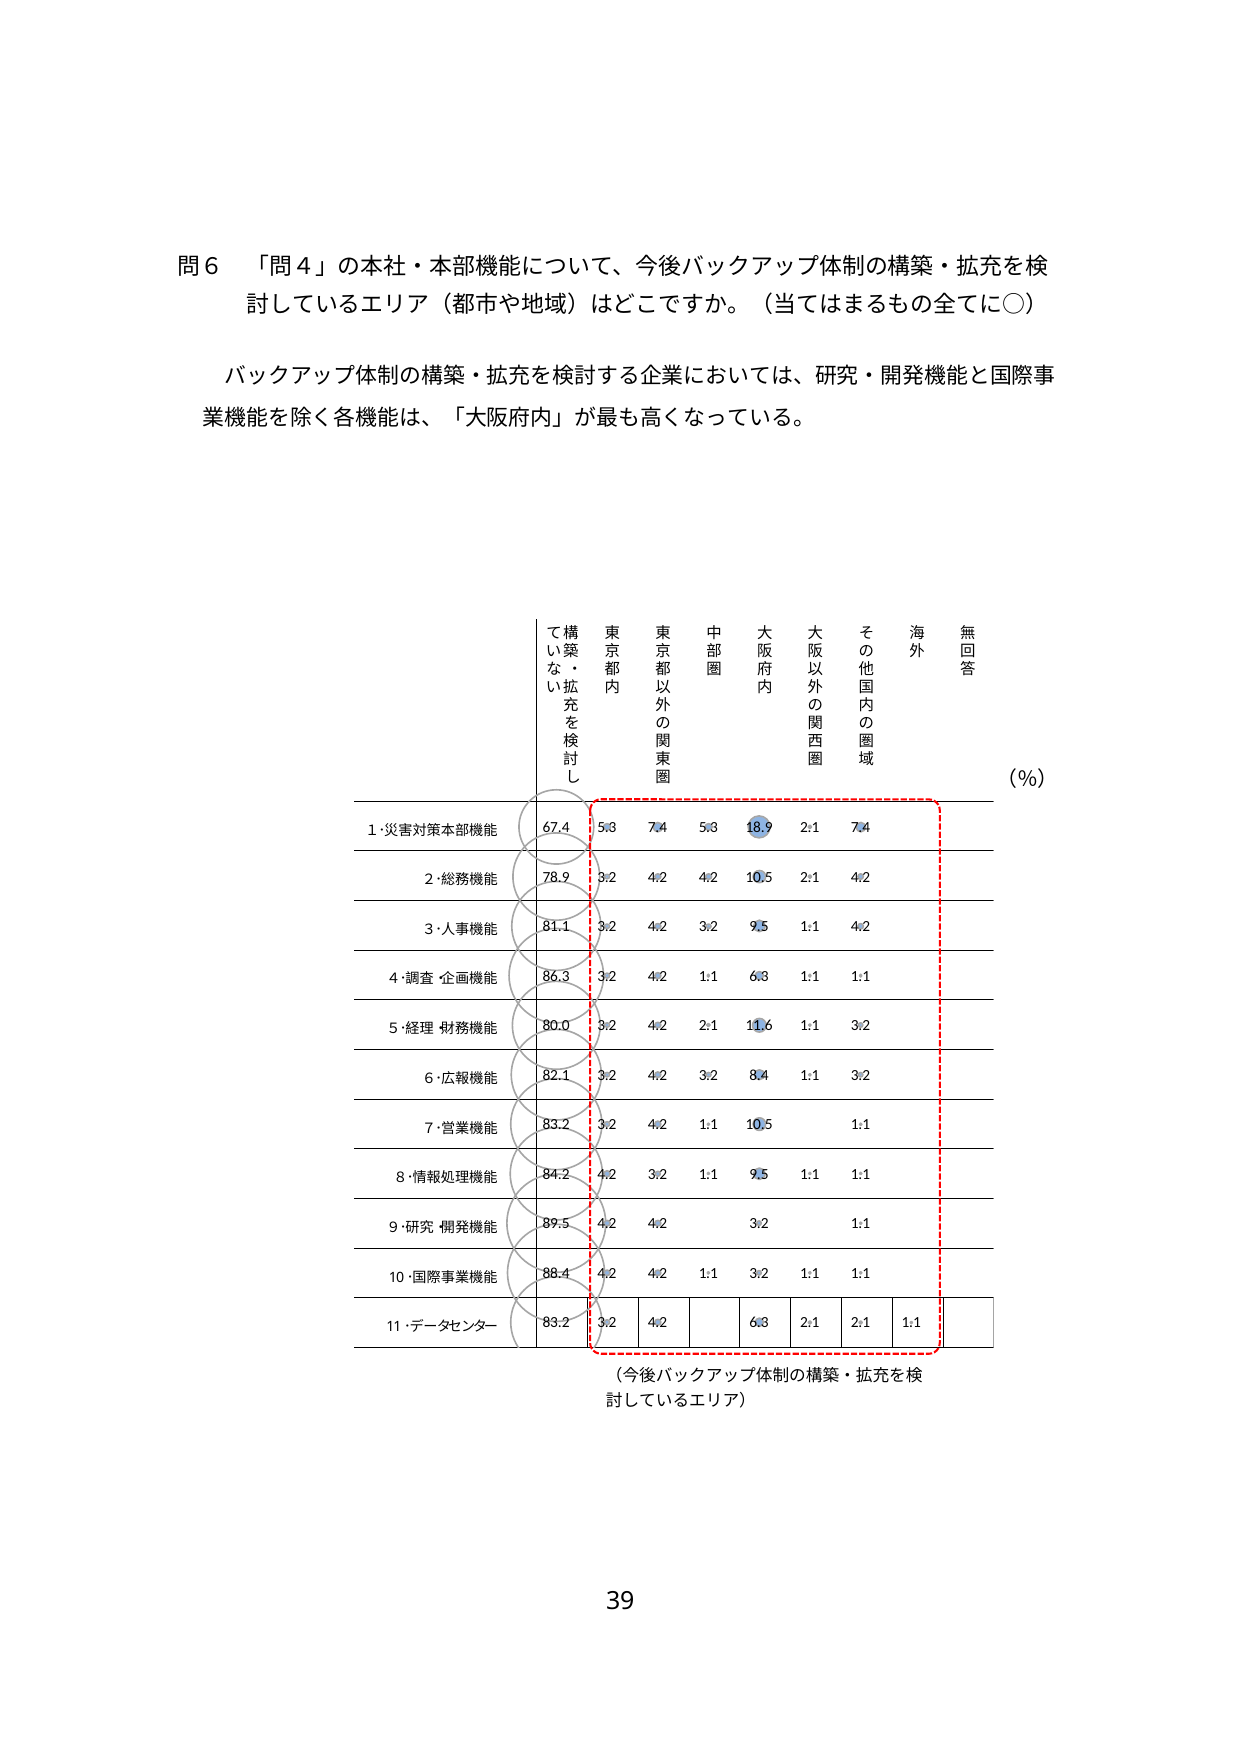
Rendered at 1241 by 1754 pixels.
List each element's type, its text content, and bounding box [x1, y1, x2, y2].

text バックアップ体制の構築・拡充を検討する企業においては、研究・開発機能と国際事業機能を除く各機能は、「大阪府内」が最も高くなっている。 [202, 350, 1063, 433]
text 問６ 「問４」の本社・本部機能について、今後バックアップ体制の構築・拡充を検討しているエリア（都市や地域）はどこですか。（当てはまるもの全てに○） [177, 246, 1063, 321]
